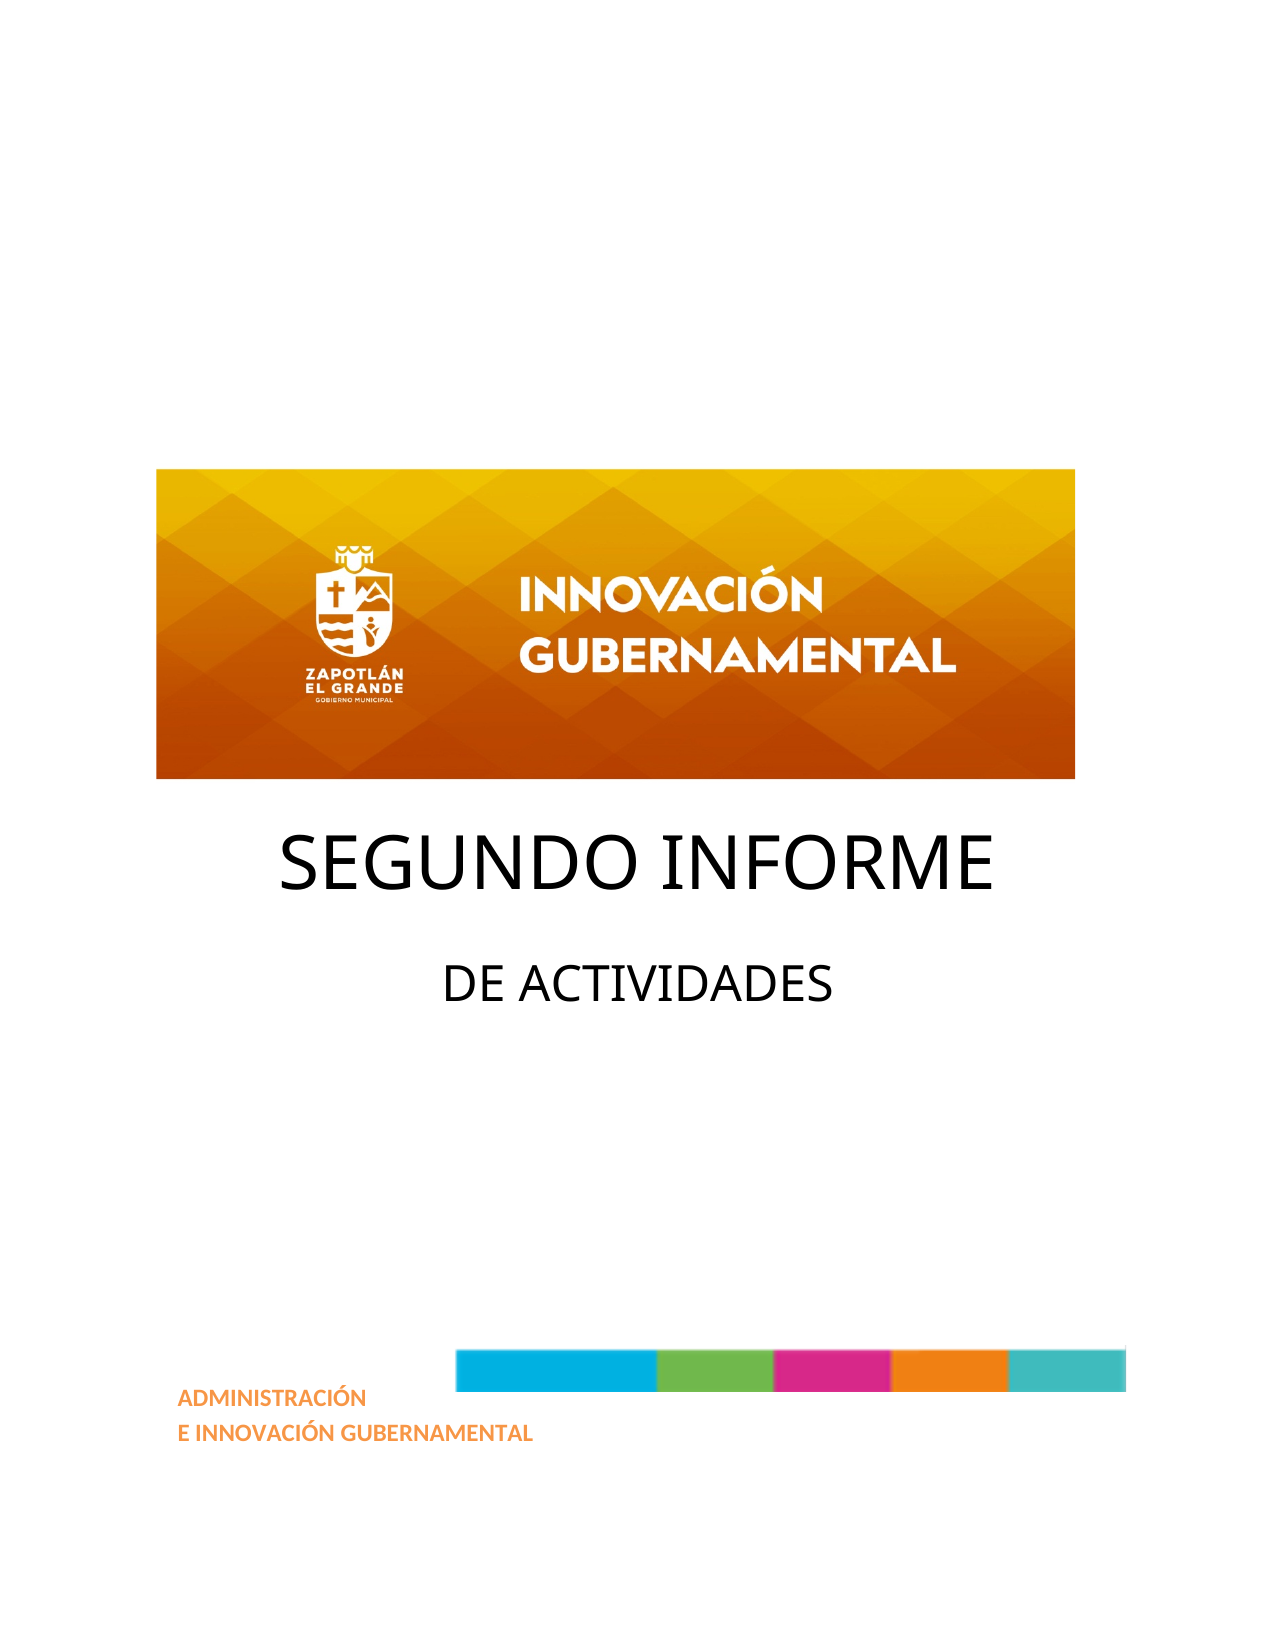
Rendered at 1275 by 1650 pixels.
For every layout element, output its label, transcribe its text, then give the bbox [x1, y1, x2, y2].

text SEGUNDO INFORME [177, 594, 1098, 911]
picture [392, 1345, 1127, 1392]
picture [156, 462, 1075, 784]
text DE ACTIVIDADES [177, 947, 1098, 1016]
text ADMINISTRACIÓN E INNOVACIÓN GUBERNAMENTAL [177, 1382, 1098, 1447]
